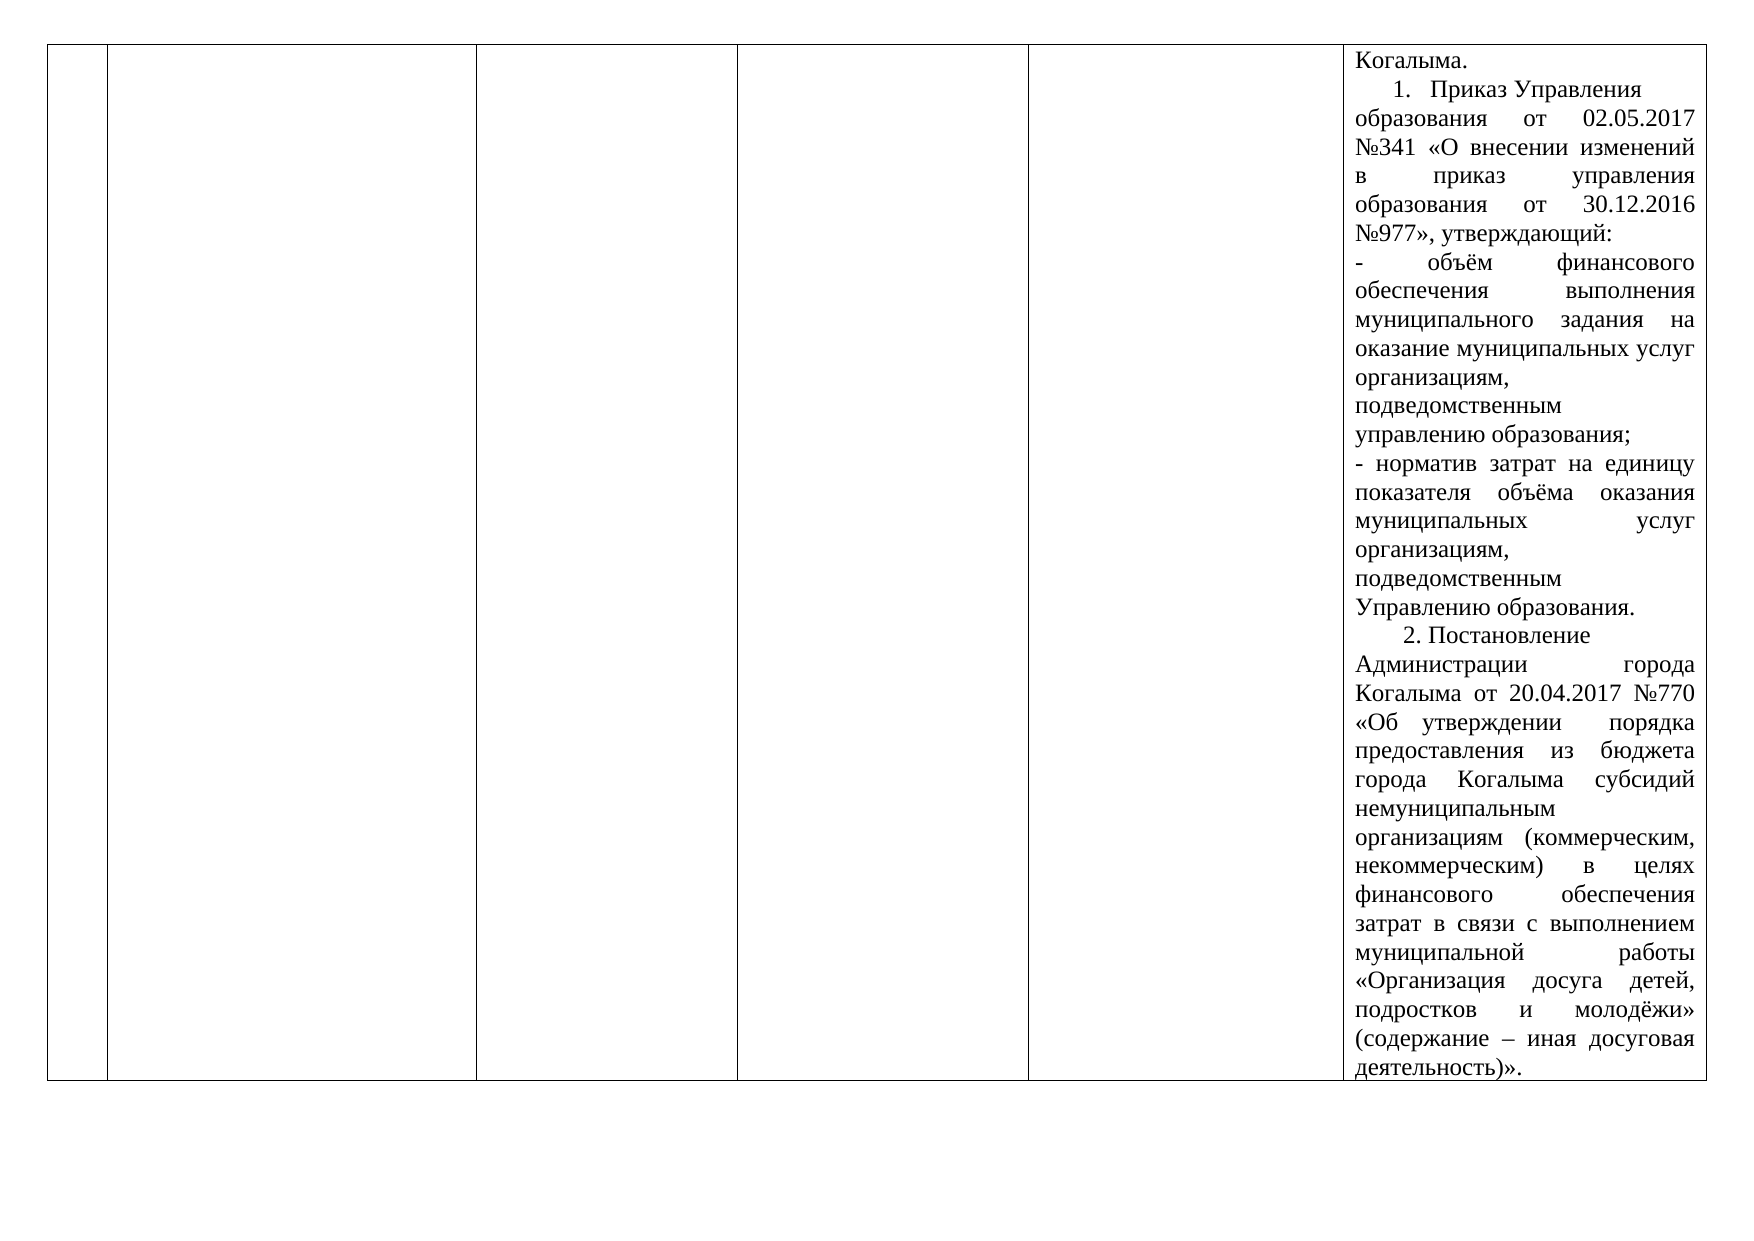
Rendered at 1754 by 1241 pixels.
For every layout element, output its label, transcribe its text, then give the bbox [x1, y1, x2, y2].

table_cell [477, 45, 737, 1080]
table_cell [738, 45, 1028, 1080]
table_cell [1344, 45, 1706, 1080]
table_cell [1029, 45, 1343, 1080]
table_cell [108, 45, 476, 1080]
table_cell 7 [48, 45, 107, 1080]
